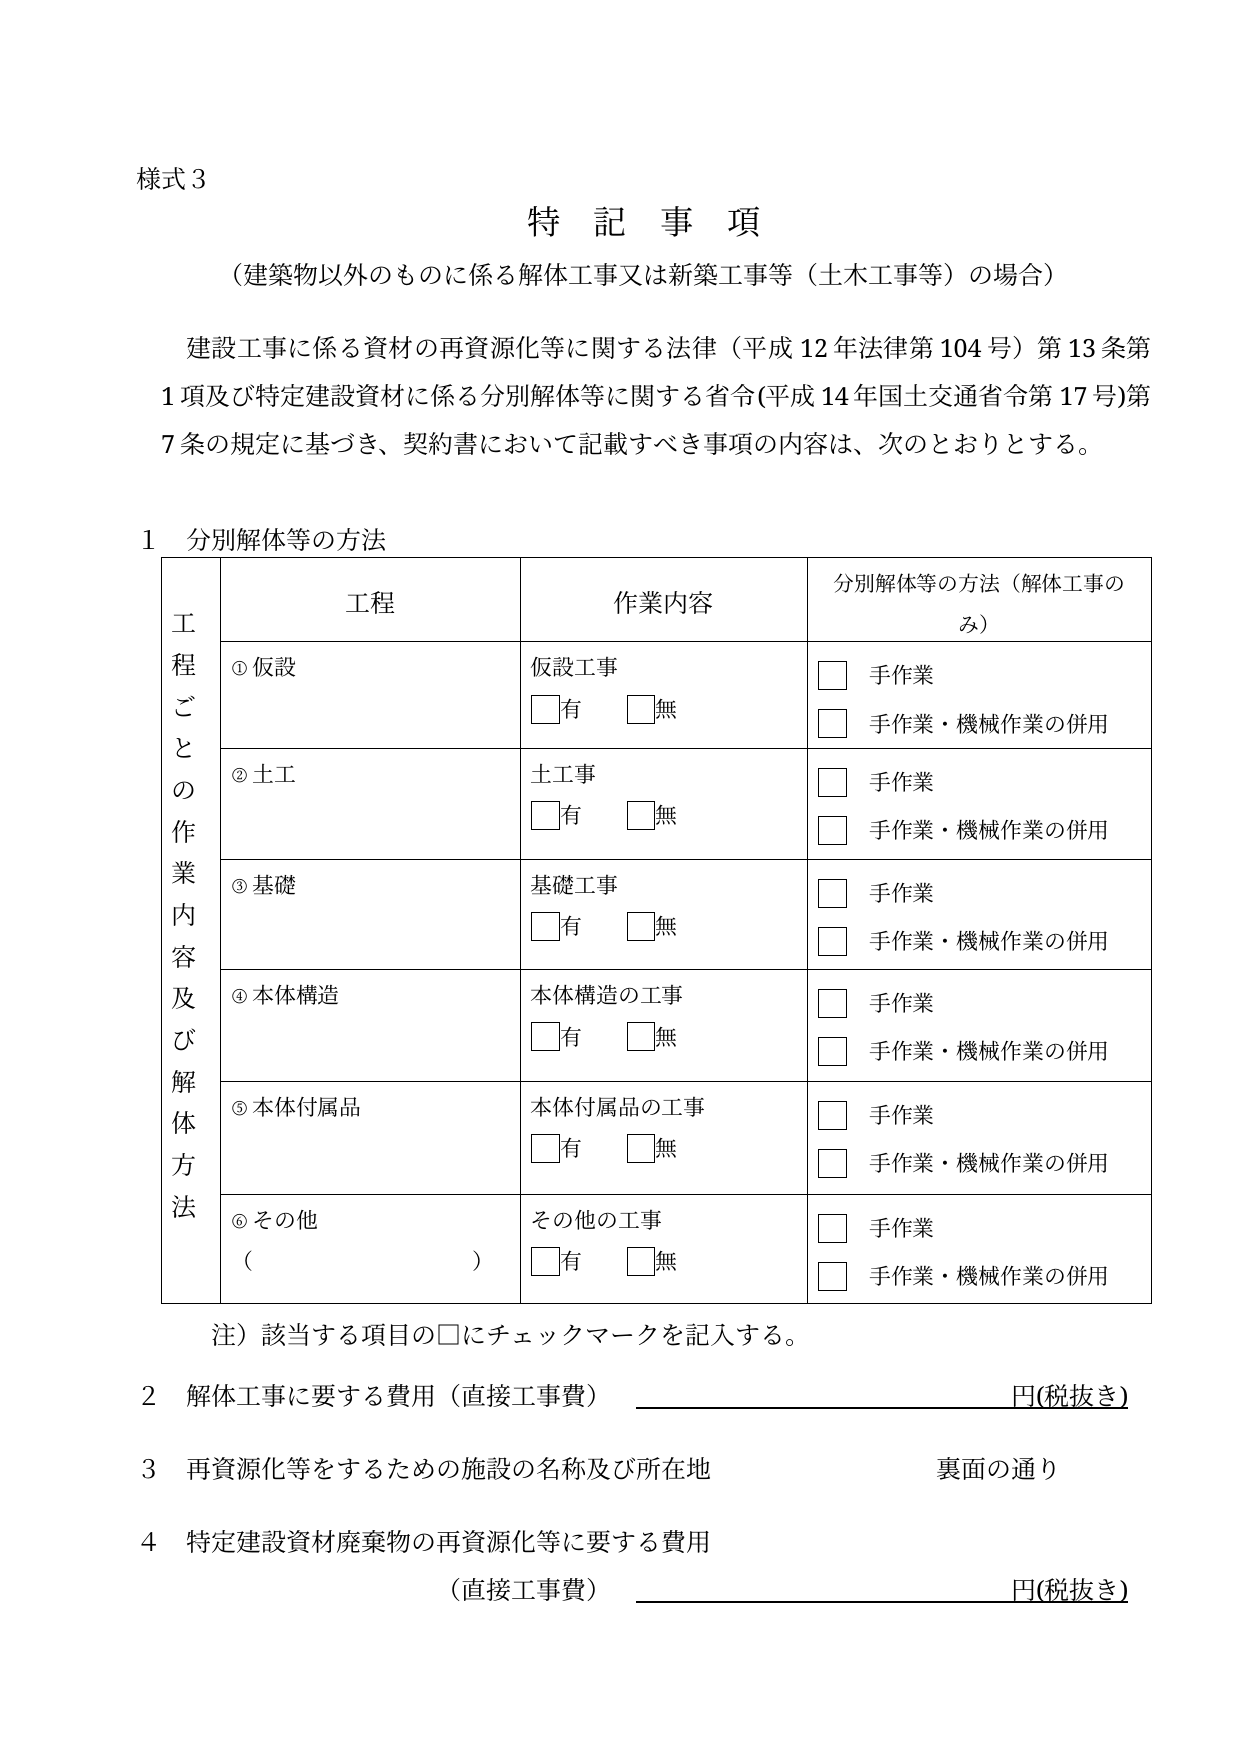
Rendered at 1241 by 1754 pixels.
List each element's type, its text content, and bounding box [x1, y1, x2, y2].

table_cell ④本体構造 [221, 970, 520, 1081]
table_cell ⑤本体付属品 [221, 1082, 520, 1194]
text 建設工事に係る資材の再資源化等に関する法律（平成12年法律第104号）第13条第1項及び特定建設資材に係る分別解体等に関する省令(平成14年国土交通省令第17号)第7条の規定に基づき、契約書において記載すべき事項の内容は、次のとおりとする。 [136, 317, 1152, 461]
table_cell 手作業 手作業・機械作業の併用 [808, 642, 1151, 748]
table_cell ③基礎 [221, 860, 520, 969]
text ２ 解体工事に要する費用（直接工事費） 円(税抜き) [136, 1364, 1152, 1412]
table_cell 土工事 有 無 [521, 749, 807, 859]
table_cell ⑥その他 （ ） [221, 1195, 520, 1303]
table_cell ②土工 [221, 749, 520, 859]
table_header 工程 [221, 558, 520, 641]
table_cell ①仮設 [221, 642, 520, 748]
text 注）該当する項目の□にチェックマークを記入する。 [136, 1304, 1152, 1352]
table_cell 手作業 手作業・機械作業の併用 [808, 970, 1151, 1081]
table_cell 手作業 手作業・機械作業の併用 [808, 749, 1151, 859]
text 特 記 事 項 [136, 196, 1152, 244]
text ４ 特定建設資材廃棄物の再資源化等に要する費用 [136, 1510, 1152, 1558]
table_header 作業内容 [521, 558, 807, 641]
table_cell 手作業 手作業・機械作業の併用 [808, 1082, 1151, 1194]
table_cell 本体付属品の工事 有 無 [521, 1082, 807, 1194]
table_cell 手作業 手作業・機械作業の併用 [808, 1195, 1151, 1303]
text 様式３ [136, 148, 1152, 196]
table_cell 仮設工事 有 無 [521, 642, 807, 748]
table_cell その他の工事 有 無 [521, 1195, 807, 1303]
table_header 分別解体等の方法（解体工事のみ） [808, 558, 1151, 641]
text ３ 再資源化等をするための施設の名称及び所在地 裏面の通り [136, 1437, 1152, 1485]
text （建築物以外のものに係る解体工事又は新築工事等（土木工事等）の場合） [136, 244, 1152, 292]
table_cell 基礎工事 有 無 [521, 860, 807, 969]
table_cell 手作業 手作業・機械作業の併用 [808, 860, 1151, 969]
table_cell 本体構造の工事 有 無 [521, 970, 807, 1081]
text １ 分別解体等の方法 [136, 509, 1152, 557]
text （直接工事費） 円(税抜き) [136, 1558, 1152, 1606]
table_header 工程ごとの作業内容及び解体方法 [162, 558, 220, 1303]
